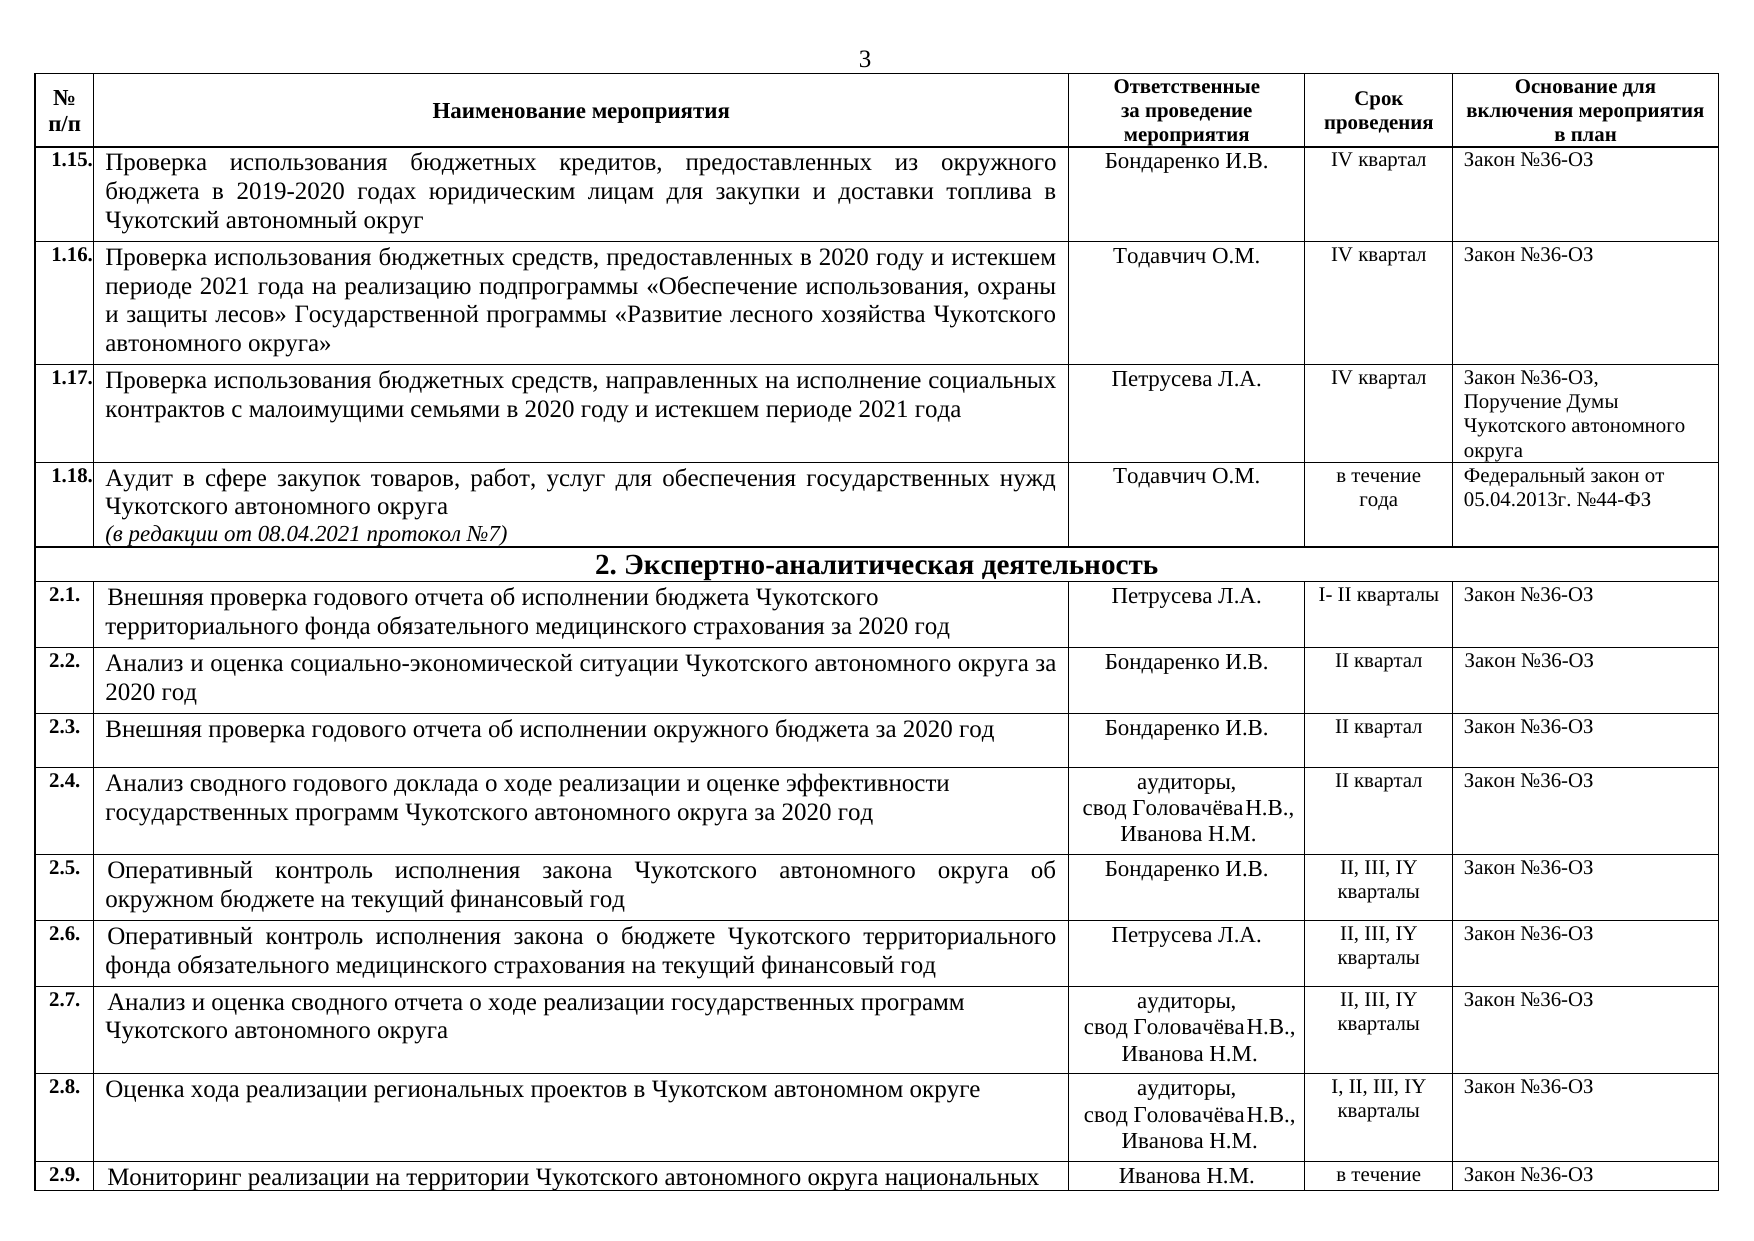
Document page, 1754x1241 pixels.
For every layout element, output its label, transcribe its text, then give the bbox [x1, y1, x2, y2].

table_cell 1.17. [36, 365, 93, 462]
table_cell Федеральный закон от 05.04.2013г. №44-ФЗ [1453, 463, 1718, 546]
table_cell 2.2. [36, 648, 93, 713]
table_cell Бондаренко И.В. [1069, 714, 1304, 767]
table_cell IV квартал [1305, 365, 1452, 462]
table_cell Петрусева Л.А. [1069, 582, 1304, 647]
table_cell 2.8. [36, 1074, 93, 1161]
table_cell Закон №36-ОЗ [1453, 148, 1718, 241]
table_cell Закон №36-ОЗ [1453, 242, 1718, 364]
table_cell Закон №36-ОЗ, Поручение Думы Чукотского автономного округа [1453, 365, 1718, 462]
table_cell в течение года [1305, 463, 1452, 546]
table_cell Анализ и оценка сводного отчета о ходе реализации государственных программ Чукотского автономного округа [94, 987, 1068, 1073]
table_cell Проверка использования бюджетных кредитов, предоставленных из окружного бюджета в 2019-2020 годах юридическим лицам для закупки и доставки топлива в Чукотский автономный округ [94, 148, 1068, 241]
table_cell IV квартал [1305, 242, 1452, 364]
table_cell Анализ сводного годового доклада о ходе реализации и оценке эффективности государственных программ Чукотского автономного округа за 2020 год [94, 768, 1068, 854]
table_cell II квартал [1305, 714, 1452, 767]
table_cell Закон №36-ОЗ [1453, 768, 1718, 854]
table_cell 1.18. [36, 463, 93, 546]
table_cell аудиторы, свод Головачёва Н.В., Иванова Н.М. [1069, 987, 1304, 1073]
table_cell II квартал [1305, 768, 1452, 854]
table_cell Проверка использования бюджетных средств, предоставленных в 2020 году и истекшем периоде 2021 года на реализацию подпрограммы «Обеспечение использования, охраны и защиты лесов» Государственной программы «Развитие лесного хозяйства Чукотского автономного округа» [94, 242, 1068, 364]
table_cell Внешняя проверка годового отчета об исполнении бюджета Чукотского территориального фонда обязательного медицинского страхования за 2020 год [94, 582, 1068, 647]
table_cell I- II кварталы [1305, 582, 1452, 647]
table_cell Внешняя проверка годового отчета об исполнении окружного бюджета за 2020 год [94, 714, 1068, 767]
table_cell Тодавчич О.М. [1069, 242, 1304, 364]
table_header № п/п [36, 74, 93, 146]
table_cell 2.7. [36, 987, 93, 1073]
table_cell Оценка хода реализации региональных проектов в Чукотском автономном округе [94, 1074, 1068, 1161]
table_cell Закон №36-ОЗ [1453, 1162, 1718, 1190]
table_cell Закон №36-ОЗ [1453, 855, 1718, 920]
table_cell Бондаренко И.В. [1069, 855, 1304, 920]
table_cell Аудит в сфере закупок товаров, работ, услуг для обеспечения государственных нужд Чукотского автономного округа (в редакции от 08.04.2021 протокол №7) [94, 463, 1068, 546]
table_cell I, II, III, IY кварталы [1305, 1074, 1452, 1161]
table_cell II квартал [1305, 648, 1452, 713]
table_header Срок проведения [1305, 74, 1452, 146]
table_header Основание для включения мероприятия в план [1453, 74, 1718, 146]
table_cell 2.6. [36, 921, 93, 986]
table_cell Оперативный контроль исполнения закона о бюджете Чукотского территориального фонда обязательного медицинского страхования на текущий финансовый год [94, 921, 1068, 986]
table_cell Оперативный контроль исполнения закона Чукотского автономного округа об окружном бюджете на текущий финансовый год [94, 855, 1068, 920]
table_cell Тодавчич О.М. [1069, 463, 1304, 546]
table_cell II, III, IY кварталы [1305, 921, 1452, 986]
table_cell аудиторы, свод Головачёва Н.В., Иванова Н.М. [1069, 1074, 1304, 1161]
table_cell аудиторы, свод Головачёва Н.В., Иванова Н.М. [1069, 768, 1304, 854]
table_cell 2.3. [36, 714, 93, 767]
table_cell 2.9. [36, 1162, 93, 1190]
table_cell 1.16. [36, 242, 93, 364]
table_cell 2.1. [36, 582, 93, 647]
table_cell Закон №36-ОЗ [1453, 648, 1718, 713]
table_cell 2.5. [36, 855, 93, 920]
table_cell Бондаренко И.В. [1069, 648, 1304, 713]
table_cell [94, 1162, 1068, 1190]
table_cell Анализ и оценка социально-экономической ситуации Чукотского автономного округа за 2020 год [94, 648, 1068, 713]
table_cell 2.4. [36, 768, 93, 854]
table_cell Закон №36-ОЗ [1453, 582, 1718, 647]
table_cell Бондаренко И.В. [1069, 148, 1304, 241]
table_cell IV квартал [1305, 148, 1452, 241]
table_header Ответственные за проведение мероприятия [1069, 74, 1304, 146]
table_cell в течение года [1305, 1162, 1452, 1190]
table_cell Иванова Н.М. [1069, 1162, 1304, 1190]
table_cell Петрусева Л.А. [1069, 365, 1304, 462]
table_cell 2. Экспертно-аналитическая деятельность [36, 548, 1718, 581]
table_cell II, III, IY кварталы [1305, 987, 1452, 1073]
table_cell 1.15. [36, 148, 93, 241]
table_cell Закон №36-ОЗ [1453, 714, 1718, 767]
table_cell Закон №36-ОЗ [1453, 1074, 1718, 1161]
table_cell Закон №36-ОЗ [1453, 987, 1718, 1073]
table_cell Проверка использования бюджетных средств, направленных на исполнение социальных контрактов с малоимущими семьями в 2020 году и истекшем периоде 2021 года [94, 365, 1068, 462]
table_cell II, III, IY кварталы [1305, 855, 1452, 920]
table_header Наименование мероприятия [94, 74, 1068, 146]
table_cell Петрусева Л.А. [1069, 921, 1304, 986]
table_cell Закон №36-ОЗ [1453, 921, 1718, 986]
